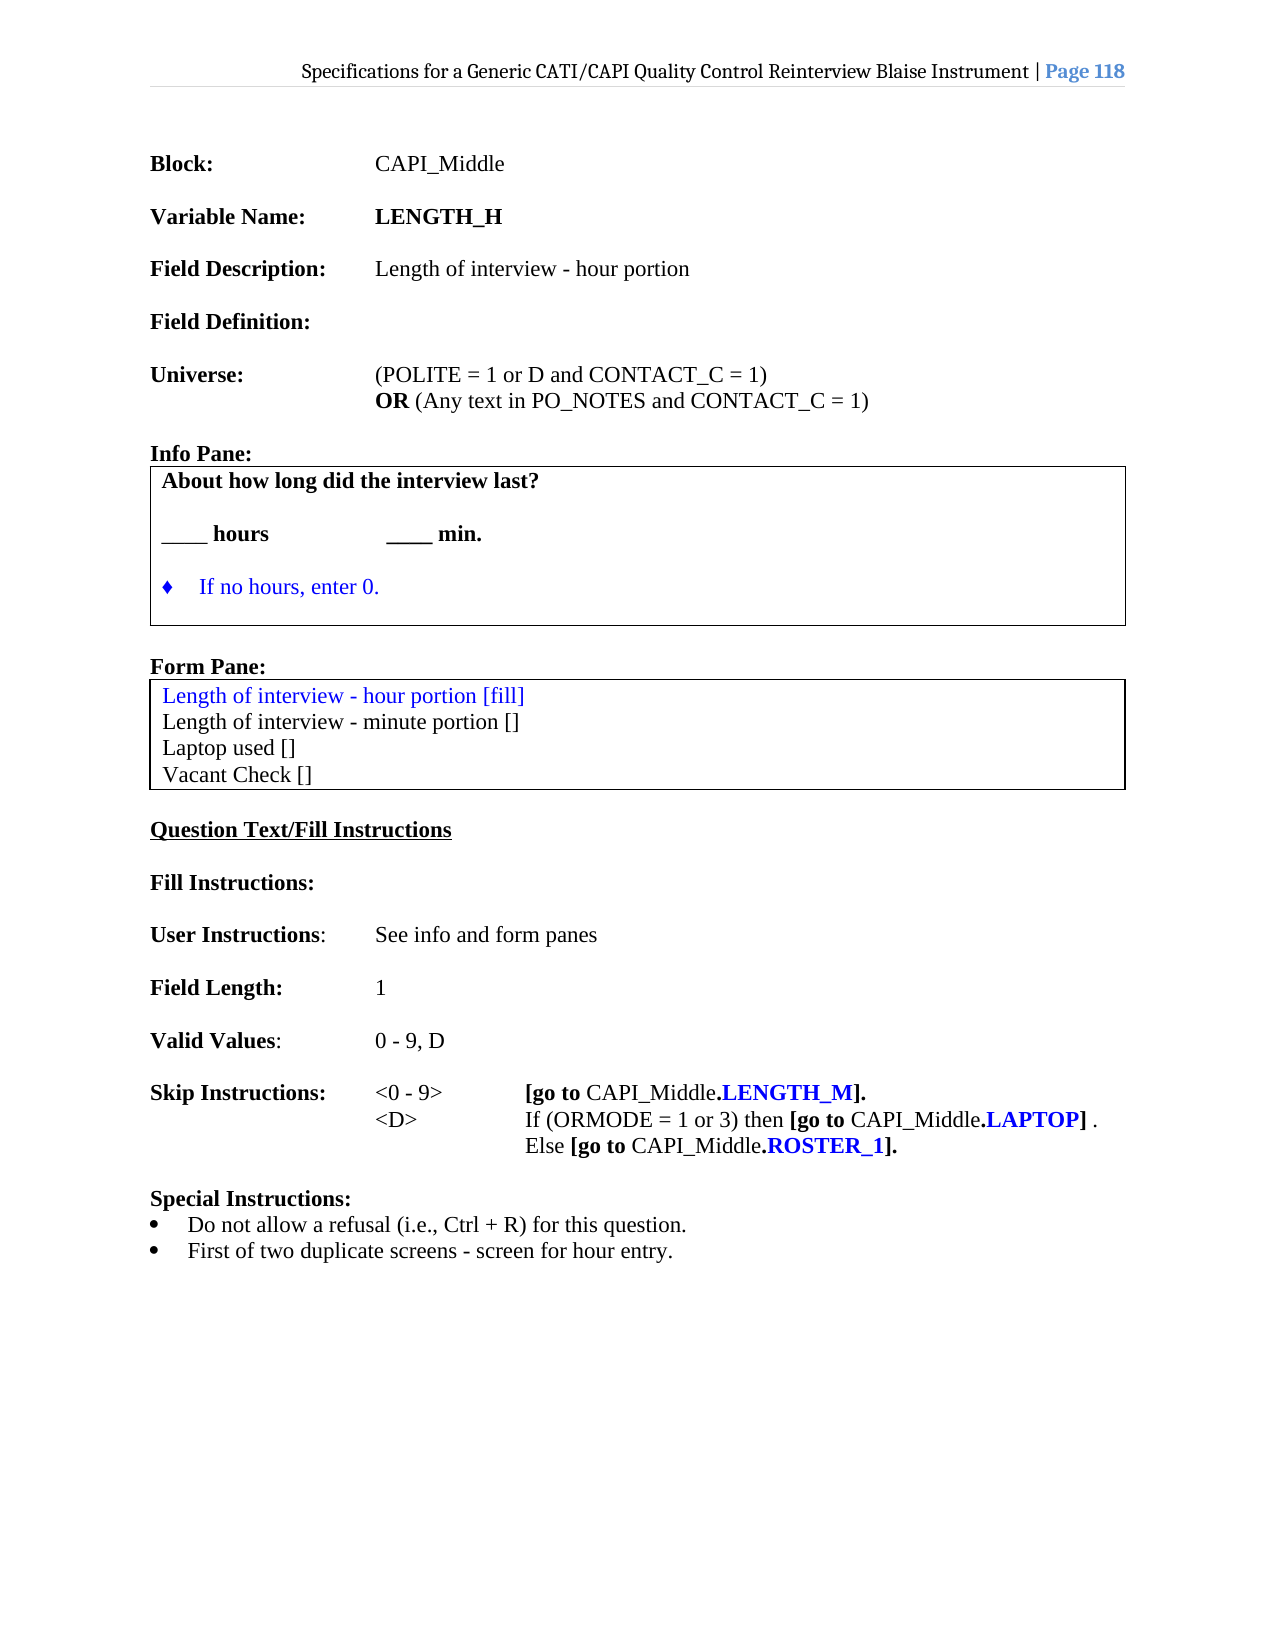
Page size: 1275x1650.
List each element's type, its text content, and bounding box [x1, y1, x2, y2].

text Form Pane: [150, 653, 1125, 679]
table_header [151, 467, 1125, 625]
text Valid Values: 0 - 9, D [150, 1027, 1125, 1053]
list Do not allow a refusal (i.e., Ctrl + R) for this question. [150, 1211, 1125, 1238]
text Block: CAPI_Middle [150, 150, 1125, 176]
text Universe: (POLITE = 1 or D and CONTACT_C = 1) [150, 361, 1125, 387]
text Info Pane: [150, 440, 1125, 466]
text Skip Instructions: <0 - 9> [go to CAPI_Middle.LENGTH_M]. [150, 1079, 1125, 1106]
text User Instructions: See info and form panes [150, 921, 1125, 948]
text Fill Instructions: [150, 869, 1125, 895]
text Field Length: 1 [150, 974, 1125, 1000]
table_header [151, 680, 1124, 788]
text Question Text/Fill Instructions [150, 816, 1125, 842]
list First of two duplicate screens - screen for hour entry. [150, 1238, 1125, 1264]
text OR (Any text in PO_NOTES and CONTACT_C = 1) [300, 387, 1125, 413]
list Field Description: Length of interview - hour portion [150, 255, 1125, 282]
subtitle Variable Name: LENGTH_H [150, 203, 1125, 229]
text Special Instructions: [150, 1185, 1125, 1211]
text Field Definition: [150, 308, 1125, 334]
text Else [go to CAPI_Middle.ROSTER_1]. [150, 1132, 1125, 1158]
list <D> If (ORMODE = 1 or 3) then [go to CAPI_Middle.LAPTOP] . [150, 1106, 1125, 1132]
